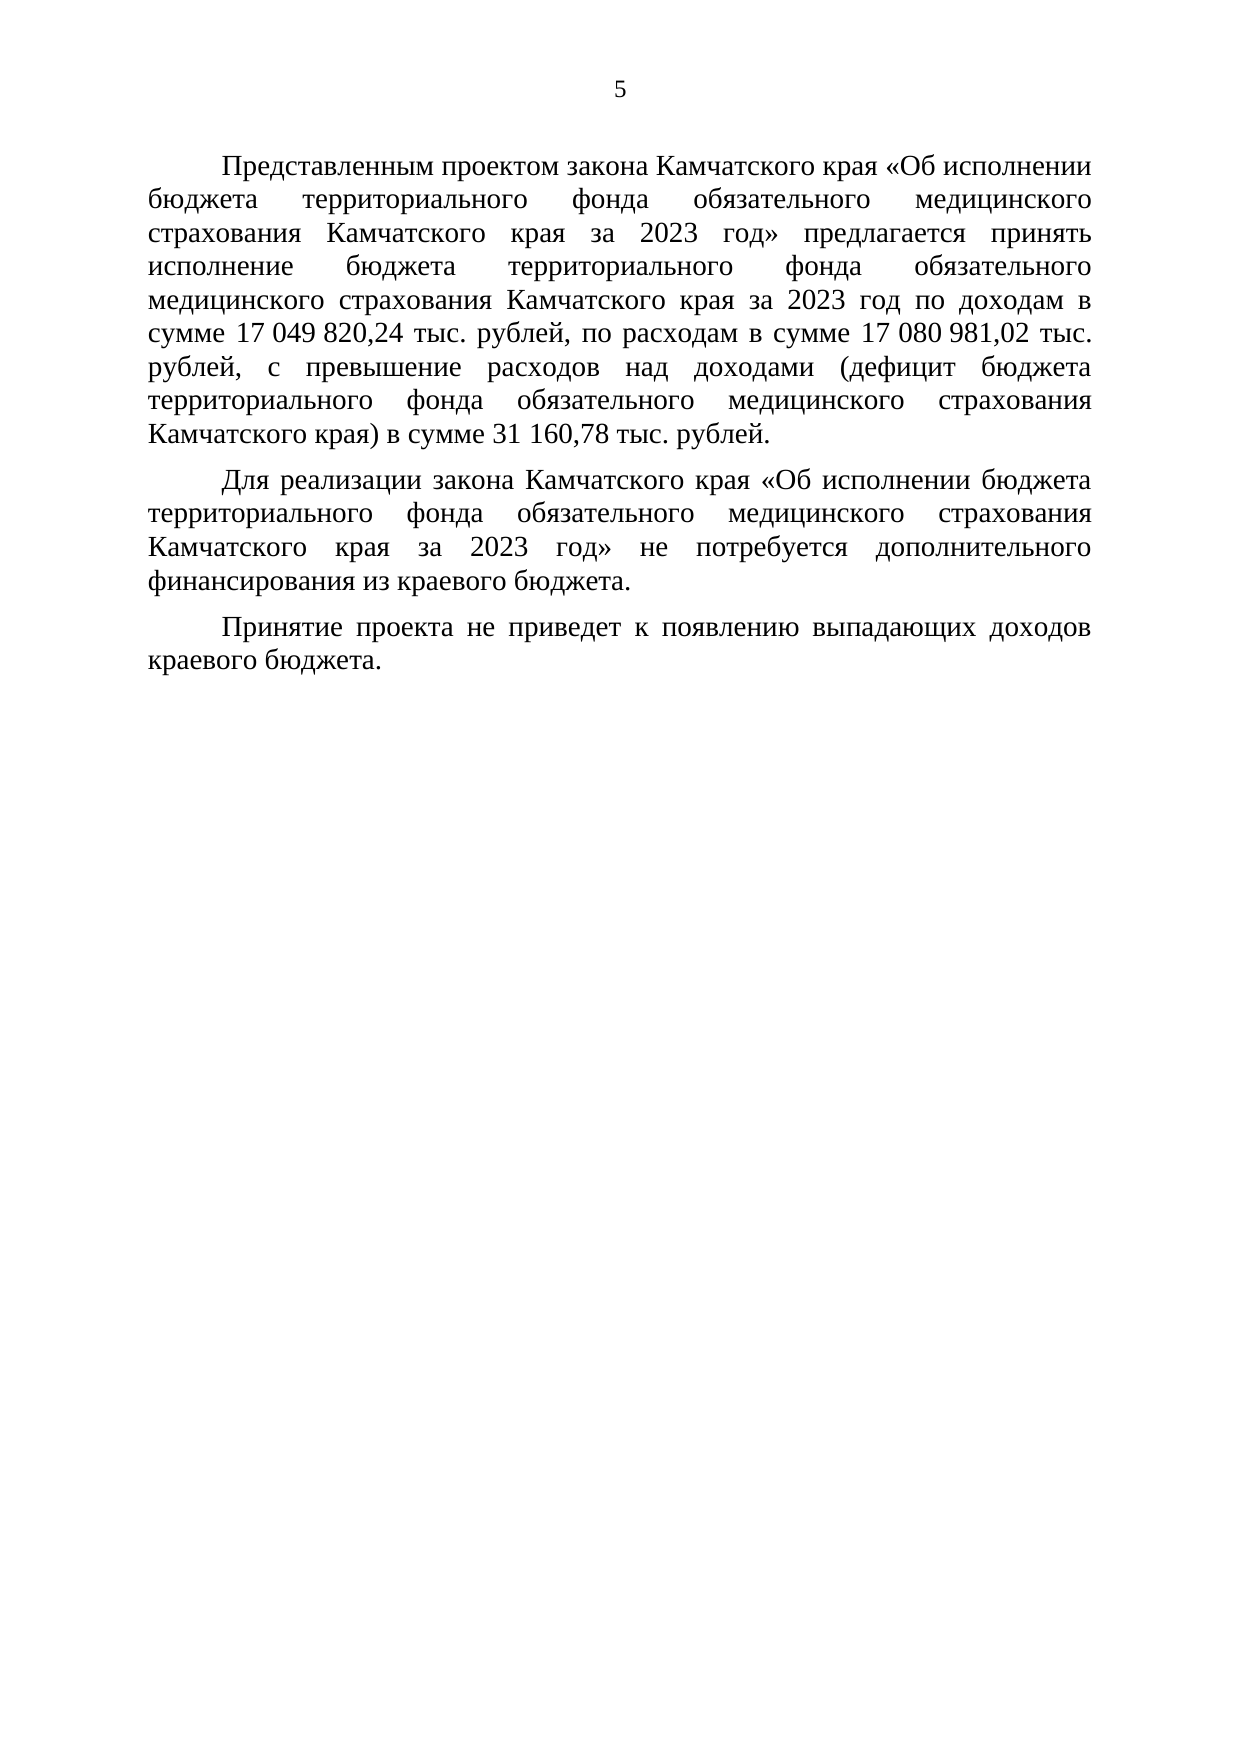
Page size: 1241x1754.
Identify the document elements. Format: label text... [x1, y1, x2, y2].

text Для реализации закона Камчатского края «Об исполнении бюджета территориального фонда обязательного медицинского страхования Камчатского края за 2023 год» не потребуется дополнительного финансирования из краевого бюджета. [148, 462, 1092, 596]
text Представленным проектом закона Камчатского края «Об исполнении бюджета территориального фонда обязательного медицинского страхования Камчатского края за 2023 год» предлагается принять исполнение бюджета территориального фонда обязательного медицинского страхования Камчатского края за 2023 год по доходам в сумме 17 049 820,24 тыс. рублей, по расходам в сумме 17 080 981,02 тыс. рублей, с превышение расходов над доходами (дефицит бюджета территориального фонда обязательного медицинского страхования Камчатского края) в сумме 31 160,78 тыс. рублей. [148, 148, 1092, 449]
text Принятие проекта не приведет к появлению выпадающих доходов краевого бюджета. [148, 609, 1092, 676]
